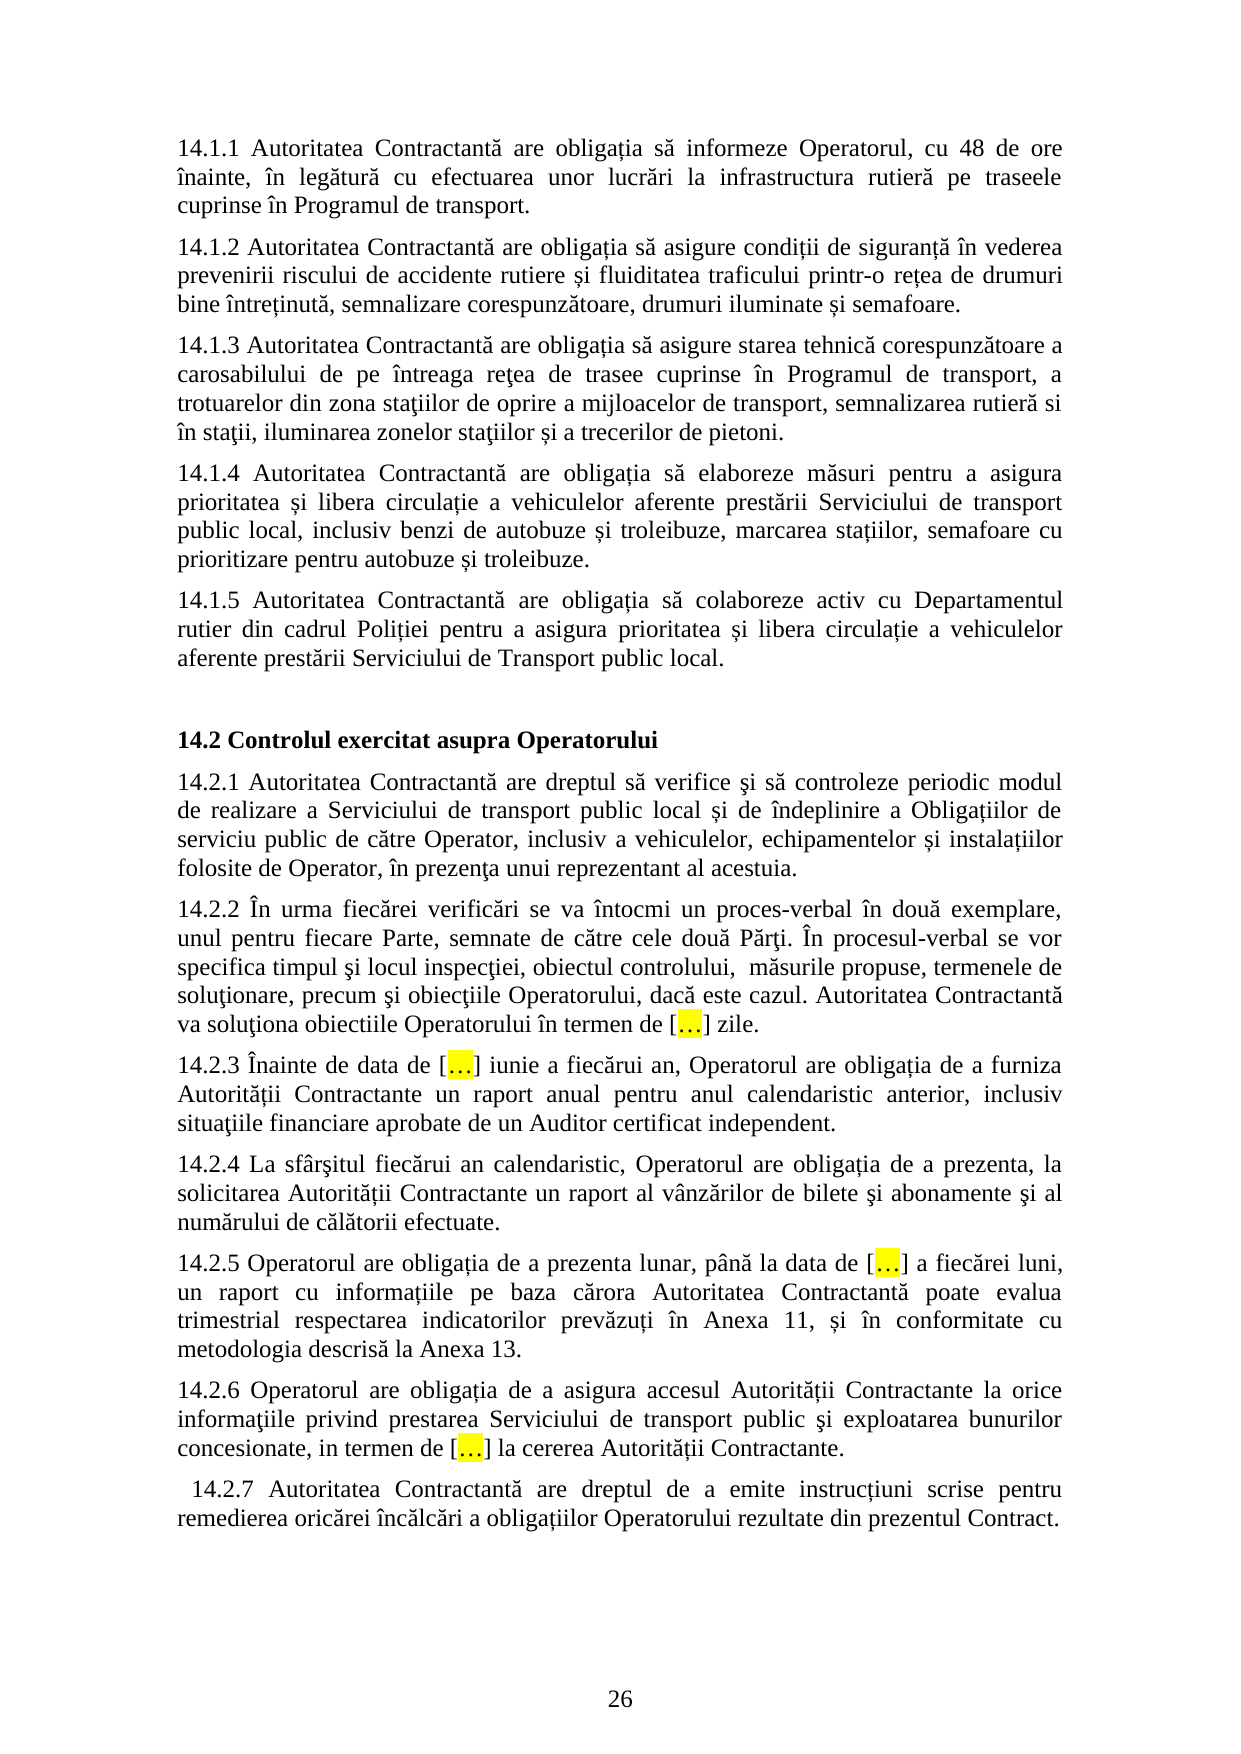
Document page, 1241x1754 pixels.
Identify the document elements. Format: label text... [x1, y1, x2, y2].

text 14.2 Controlul exercitat asupra Operatorului [177, 725, 1063, 754]
text 14.1.2 Autoritatea Contractantă are obligația să asigure condiții de siguranță în vederea prevenirii riscului de accidente rutiere și fluiditatea traficului printr-o rețea de drumuri bine întreținută, semnalizare corespunzătoare, drumuri iluminate și semafoare. [177, 232, 1063, 318]
text 14.1.3 Autoritatea Contractantă are obligația să asigure starea tehnică corespunzătoare a carosabilului de pe întreaga reţea de trasee cuprinse în Programul de transport, a trotuarelor din zona staţiilor de oprire a mijloacelor de transport, semnalizarea rutieră si în staţii, iluminarea zonelor staţiilor și a trecerilor de pietoni. [177, 330, 1063, 445]
text 14.2.7 Autoritatea Contractantă are dreptul de a emite instrucțiuni scrise pentru remedierea oricărei încălcări a obligațiilor Operatorului rezultate din prezentul Contract. [177, 1474, 1063, 1532]
text 14.2.1 Autoritatea Contractantă are dreptul să verifice şi să controleze periodic modul de realizare a Serviciului de transport public local și de îndeplinire a Obligațiilor de serviciu public de către Operator, inclusiv a vehiculelor, echipamentelor și instalațiilor folosite de Operator, în prezenţa unui reprezentant al acestuia. [177, 767, 1063, 882]
text 14.2.2 În urma fiecărei verificări se va întocmi un proces-verbal în două exemplare, unul pentru fiecare Parte, semnate de către cele două Părţi. În procesul-verbal se vor specifica timpul şi locul inspecţiei, obiectul controlului, măsurile propuse, termenele de soluţionare, precum şi obiecţiile Operatorului, dacă este cazul. Autoritatea Contractantă va soluţiona obiectiile Operatorului în termen de […] zile. [177, 894, 1063, 1038]
text 14.1.1 Autoritatea Contractantă are obligația să informeze Operatorul, cu 48 de ore înainte, în legătură cu efectuarea unor lucrări la infrastructura rutieră pe traseele cuprinse în Programul de transport. [177, 133, 1063, 219]
text 14.1.4 Autoritatea Contractantă are obligația să elaboreze măsuri pentru a asigura prioritatea și libera circulație a vehiculelor aferente prestării Serviciului de transport public local, inclusiv benzi de autobuze și troleibuze, marcarea stațiilor, semafoare cu prioritizare pentru autobuze și troleibuze. [177, 458, 1063, 573]
text 14.2.3 Înainte de data de […] iunie a fiecărui an, Operatorul are obligația de a furniza Autorității Contractante un raport anual pentru anul calendaristic anterior, inclusiv situaţiile financiare aprobate de un Auditor certificat independent. [177, 1050, 1063, 1137]
text 14.2.5 Operatorul are obligația de a prezenta lunar, până la data de […] a fiecărei luni, un raport cu informațiile pe baza cărora Autoritatea Contractantă poate evalua trimestrial respectarea indicatorilor prevăzuți în Anexa 11, și în conformitate cu metodologia descrisă la Anexa 13. [177, 1248, 1063, 1363]
text 14.2.4 La sfârşitul fiecărui an calendaristic, Operatorul are obligația de a prezenta, la solicitarea Autorității Contractante un raport al vânzărilor de bilete şi abonamente şi al numărului de călătorii efectuate. [177, 1149, 1063, 1235]
text 14.2.6 Operatorul are obligația de a asigura accesul Autorității Contractante la orice informaţiile privind prestarea Serviciului de transport public şi exploatarea bunurilor concesionate, in termen de […] la cererea Autorității Contractante. [177, 1375, 1063, 1462]
text 14.1.5 Autoritatea Contractantă are obligația să colaboreze activ cu Departamentul rutier din cadrul Poliției pentru a asigura prioritatea și libera circulație a vehiculelor aferente prestării Serviciului de Transport public local. [177, 585, 1063, 672]
